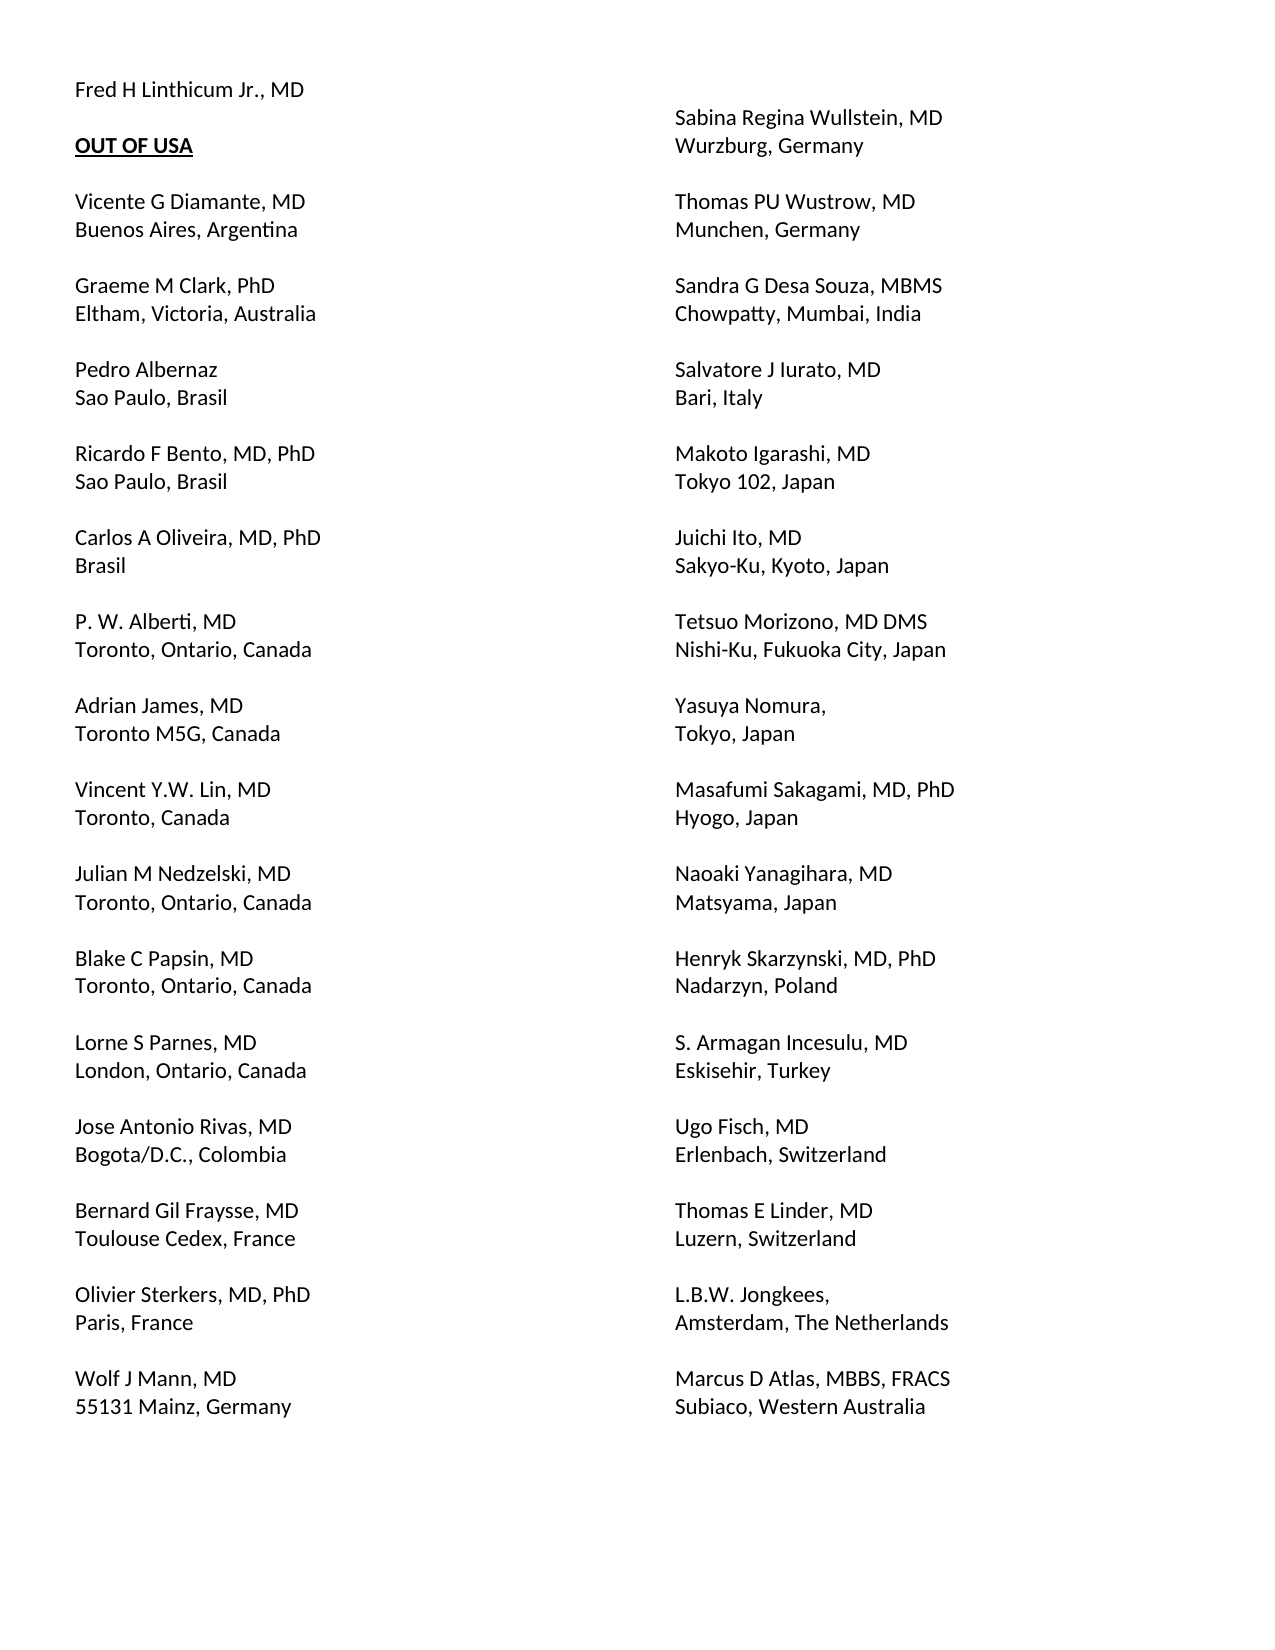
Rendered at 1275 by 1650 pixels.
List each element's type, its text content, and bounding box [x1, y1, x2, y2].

text Blake C Papsin, MD [75, 944, 600, 972]
text Olivier Sterkers, MD, PhD [75, 1280, 600, 1308]
text Vincent Y.W. Lin, MD [75, 776, 600, 803]
text Sakyo-Ku, Kyoto, Japan [675, 551, 1200, 579]
text Carlos A Oliveira, MD, PhD [75, 523, 600, 551]
text Toronto, Canada [75, 803, 600, 832]
text Matsyama, Japan [675, 888, 1200, 916]
text Toronto M5G, Canada [75, 719, 600, 747]
text Toronto, Ontario, Canada [75, 972, 600, 1000]
text Yasuya Nomura, [675, 691, 1200, 719]
text Tokyo, Japan [675, 719, 1200, 747]
text Ugo Fisch, MD [675, 1112, 1200, 1140]
text Toulouse Cedex, France [75, 1224, 600, 1252]
text Henryk Skarzynski, MD, PhD [675, 944, 1200, 972]
text Sabina Regina Wullstein, MD [675, 103, 1200, 131]
text Munchen, Germany [675, 215, 1200, 243]
text Tetsuo Morizono, MD DMS [675, 607, 1200, 635]
text Thomas PU Wustrow, MD [675, 187, 1200, 215]
text Vicente G Diamante, MD [75, 187, 600, 215]
text Chowpatty, Mumbai, India [675, 299, 1200, 327]
text Makoto Igarashi, MD [675, 439, 1200, 467]
text Wurzburg, Germany [675, 131, 1200, 159]
text Bari, Italy [675, 383, 1200, 411]
text Jose Antonio Rivas, MD [75, 1112, 600, 1140]
text Ricardo F Bento, MD, PhD [75, 439, 600, 467]
text Graeme M Clark, PhD [75, 271, 600, 299]
text Tokyo 102, Japan [675, 467, 1200, 495]
text Nadarzyn, Poland [675, 972, 1200, 1000]
text Naoaki Yanagihara, MD [675, 859, 1200, 888]
text Erlenbach, Switzerland [675, 1140, 1200, 1168]
text Salvatore J Iurato, MD [675, 355, 1200, 383]
text Paris, France [75, 1308, 600, 1336]
text Nishi-Ku, Fukuoka City, Japan [675, 635, 1200, 663]
text Toronto, Ontario, Canada [75, 635, 600, 663]
text London, Ontario, Canada [75, 1056, 600, 1084]
text Eltham, Victoria, Australia [75, 299, 600, 327]
text Hyogo, Japan [675, 803, 1200, 832]
text Amsterdam, The Netherlands [675, 1308, 1200, 1336]
text L.B.W. Jongkees, [675, 1280, 1200, 1308]
text Toronto, Ontario, Canada [75, 888, 600, 916]
text Sandra G Desa Souza, MBMS [675, 271, 1200, 299]
text Sao Paulo, Brasil [75, 467, 600, 495]
text Marcus D Atlas, MBBS, FRACS [675, 1364, 1200, 1392]
text P. W. Alberti, MD [75, 607, 600, 635]
text Wolf J Mann, MD [75, 1364, 600, 1392]
text Eskisehir, Turkey [675, 1056, 1200, 1084]
text Masafumi Sakagami, MD, PhD [675, 776, 1200, 803]
text Bernard Gil Fraysse, MD [75, 1196, 600, 1224]
text Juichi Ito, MD [675, 523, 1200, 551]
text Bogota/D.C., Colombia [75, 1140, 600, 1168]
text Pedro Albernaz [75, 355, 600, 383]
text Buenos Aires, Argentina [75, 215, 600, 243]
text Adrian James, MD [75, 691, 600, 719]
text Brasil [75, 551, 600, 579]
text Sao Paulo, Brasil [75, 383, 600, 411]
text 55131 Mainz, Germany [75, 1392, 600, 1420]
text Subiaco, Western Australia [675, 1392, 1200, 1420]
text Fred H Linthicum Jr., MD [75, 75, 600, 103]
text S. Armagan Incesulu, MD [675, 1028, 1200, 1056]
text Luzern, Switzerland [675, 1224, 1200, 1252]
text OUT OF USA [75, 131, 600, 159]
text Lorne S Parnes, MD [75, 1028, 600, 1056]
text Julian M Nedzelski, MD [75, 859, 600, 888]
text Thomas E Linder, MD [675, 1196, 1200, 1224]
